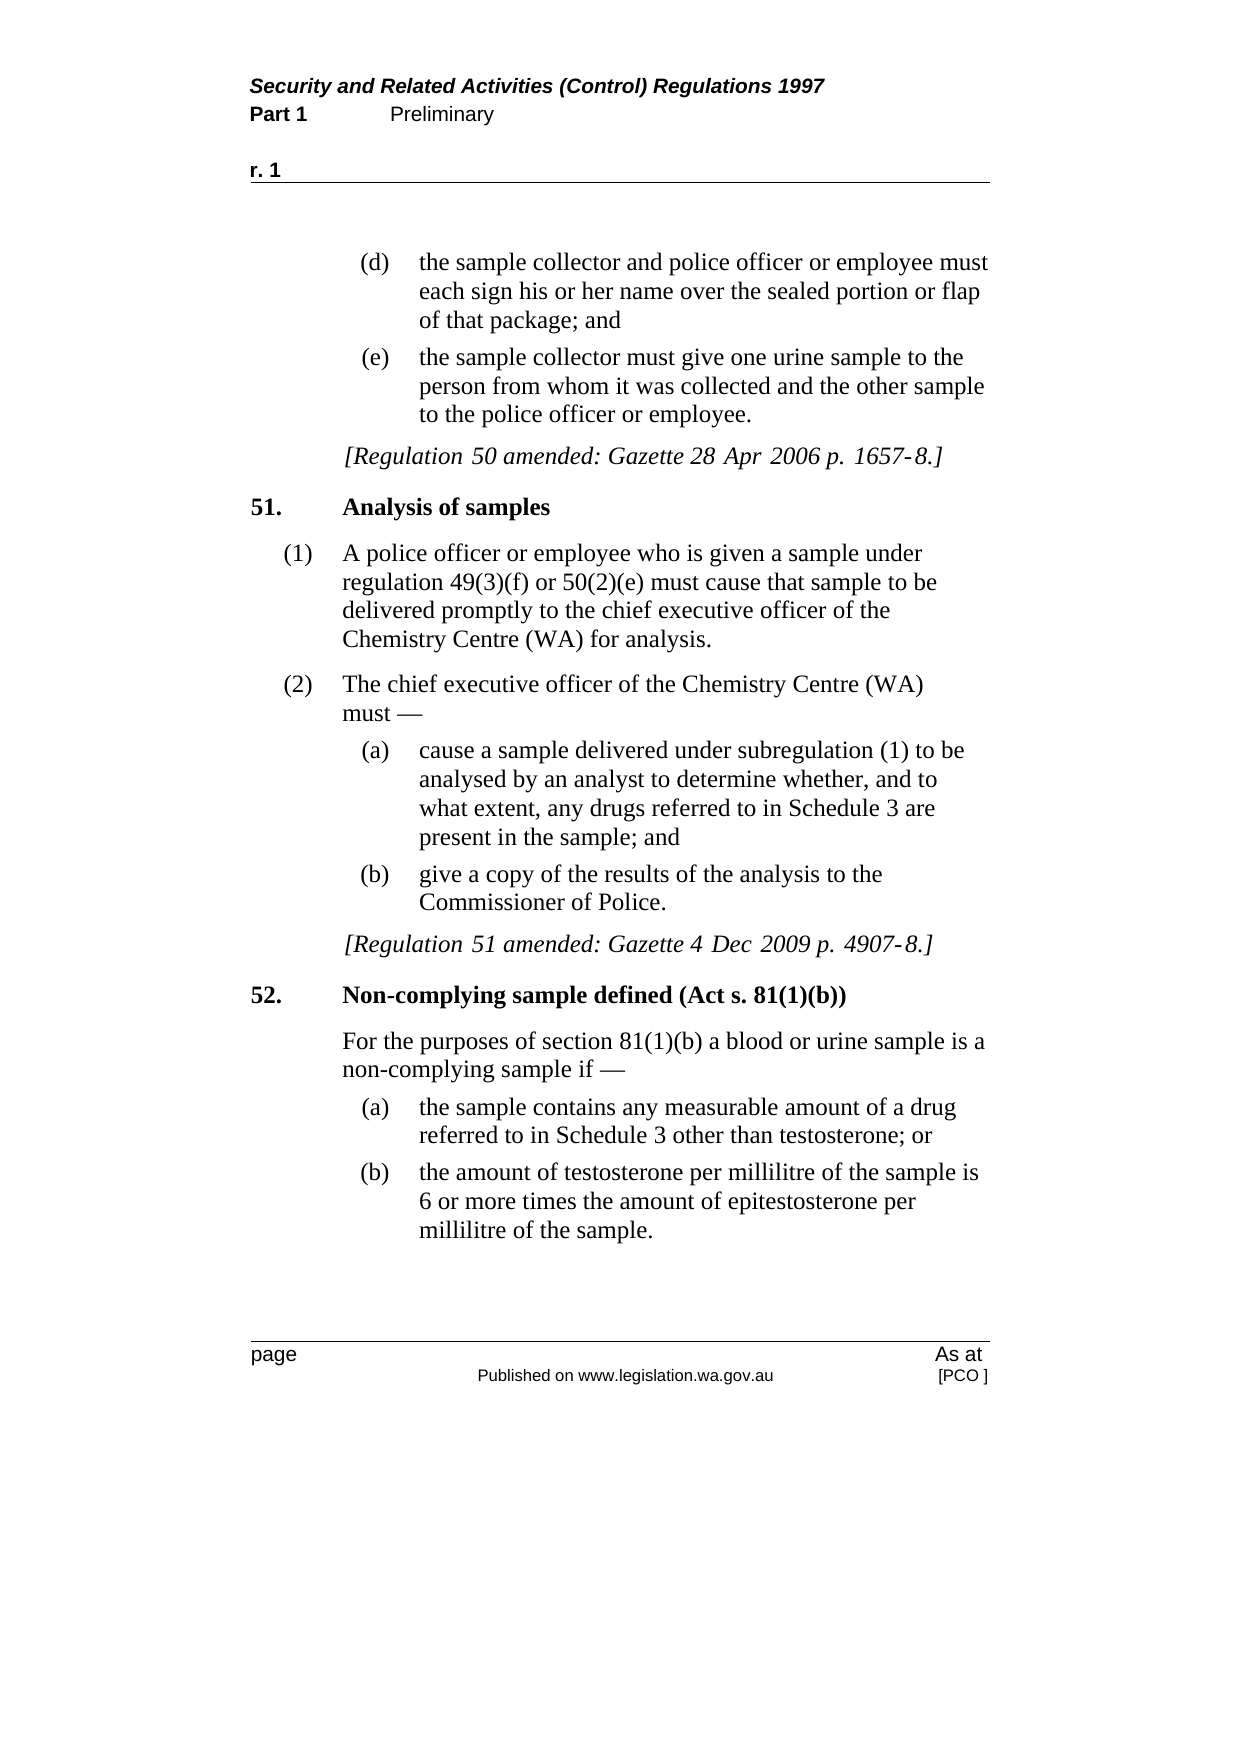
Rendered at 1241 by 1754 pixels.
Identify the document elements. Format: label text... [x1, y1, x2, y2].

text (a) the sample contains any measurable amount of a drug referred to in Schedule 3 other than testosterone; or [251, 1092, 990, 1149]
text [Regulation 50 amended: Gazette 28 Apr 2006 p. 1657-8.] [251, 441, 990, 469]
text [Regulation 51 amended: Gazette 4 Dec 2009 p. 4907-8.] [251, 929, 990, 957]
text (b) give a copy of the results of the analysis to the Commissioner of Police. [251, 859, 990, 916]
text (e) the sample collector must give one urine sample to the person from whom it was collected and the other sample to the police officer or employee. [251, 342, 990, 428]
text (2) The chief executive officer of the Chemistry Centre (WA) must — [251, 669, 990, 727]
text For the purposes of section 81(1)(b) a blood or urine sample is a non-complying sample if — [251, 1026, 990, 1083]
text (d) the sample collector and police officer or employee must each sign his or her name over the sealed portion or flap of that package; and [251, 247, 990, 334]
text (a) cause a sample delivered under subregulation (1) to be analysed by an analyst to determine whether, and to what extent, any drugs referred to in Schedule 3 are present in the sample; and [251, 735, 990, 850]
text (1) A police officer or employee who is given a sample under regulation 49(3)(f) or 50(2)(e) must cause that sample to be delivered promptly to the chief executive officer of the Chemistry Centre (WA) for analysis. [251, 538, 990, 653]
subtitle 52. Non-complying sample defined (Act s. 81(1)(b)) [251, 980, 990, 1009]
text (b) the amount of testosterone per millilitre of the sample is 6 or more times the amount of epitestosterone per millilitre of the sample. [251, 1157, 990, 1244]
subtitle 51. Analysis of samples [251, 492, 990, 521]
